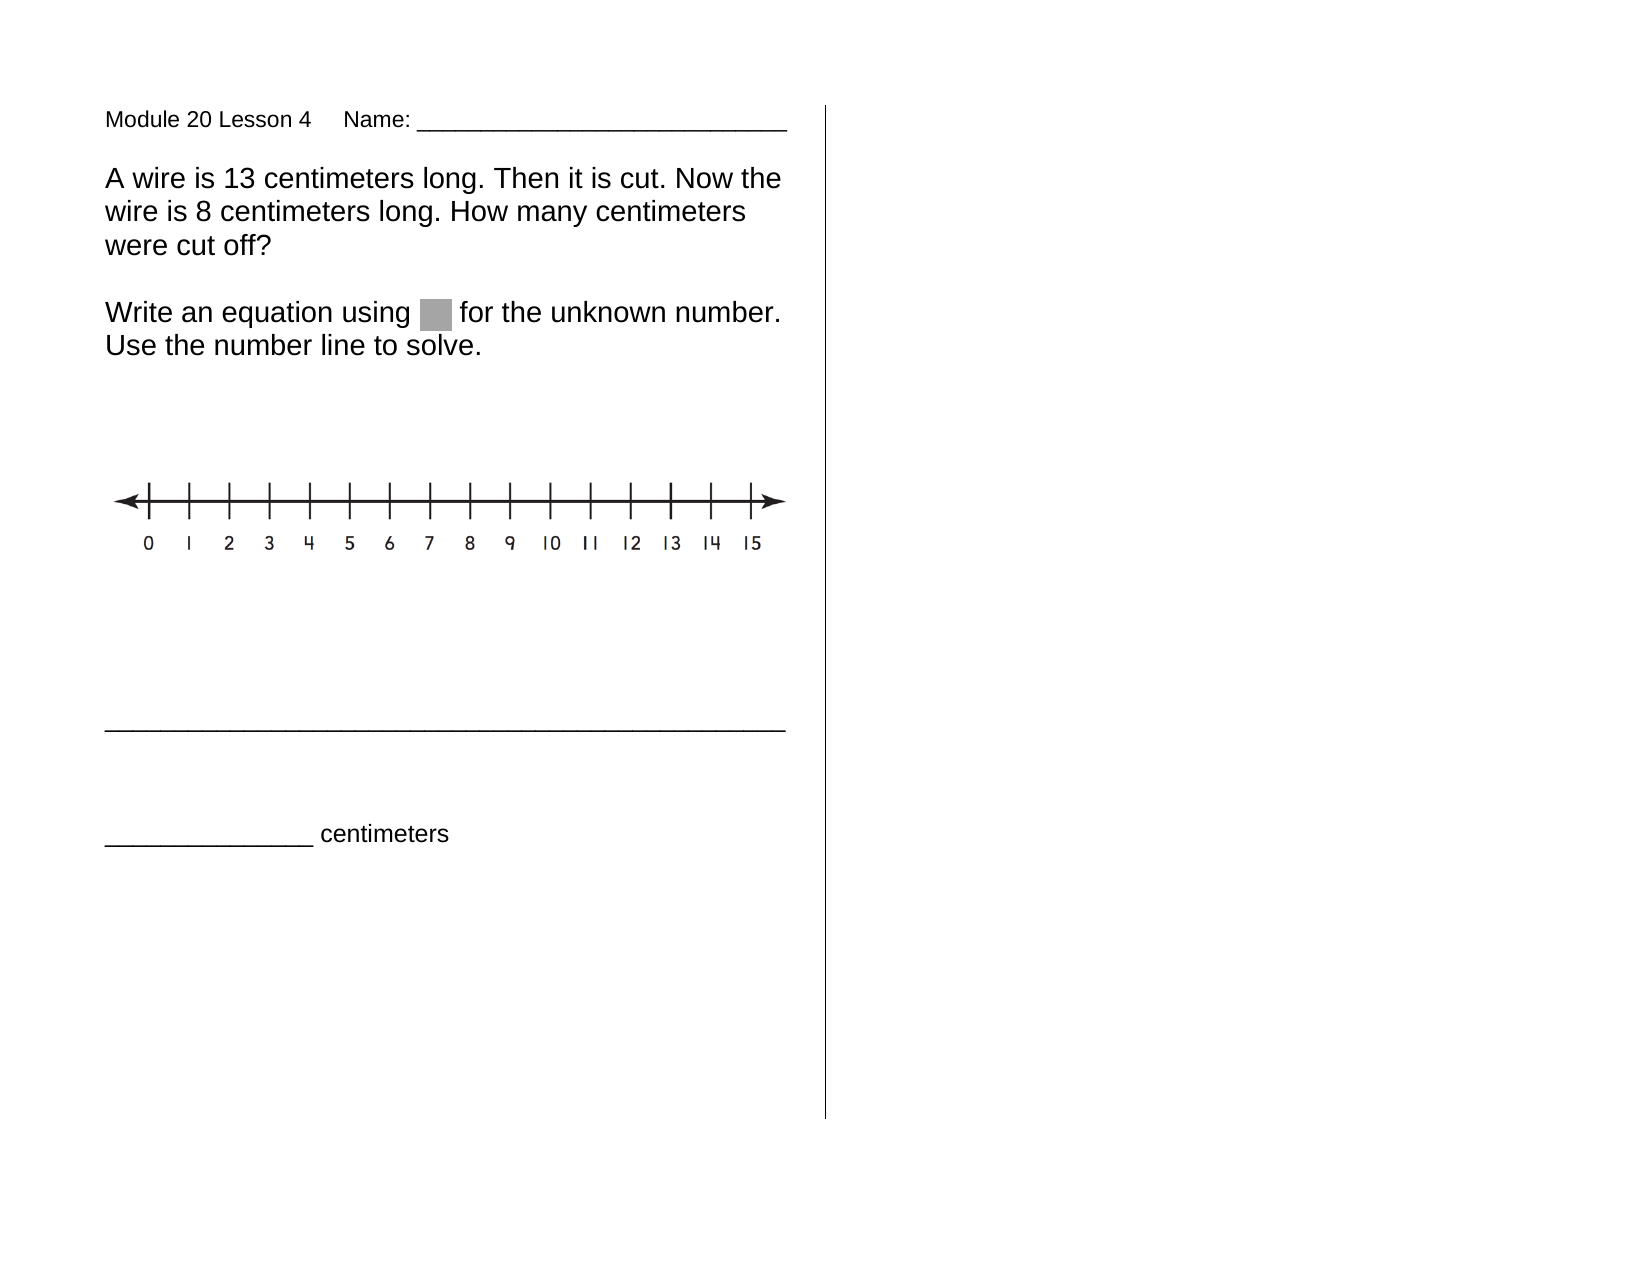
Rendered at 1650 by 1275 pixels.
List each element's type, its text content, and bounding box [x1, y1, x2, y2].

text _______________ centimeters [105, 819, 787, 848]
text Write an equation using for the unknown number. Use the number line to solve. [105, 295, 787, 362]
text _________________________________________________ [105, 704, 787, 733]
picture [105, 448, 788, 565]
text A wire is 13 centimeters long. Then it is cut. Now the wire is 8 centimeters long. How many centimeters were cut off? [105, 161, 787, 261]
text Module 20 Lesson 4 Name: _____________________________ [105, 106, 787, 132]
